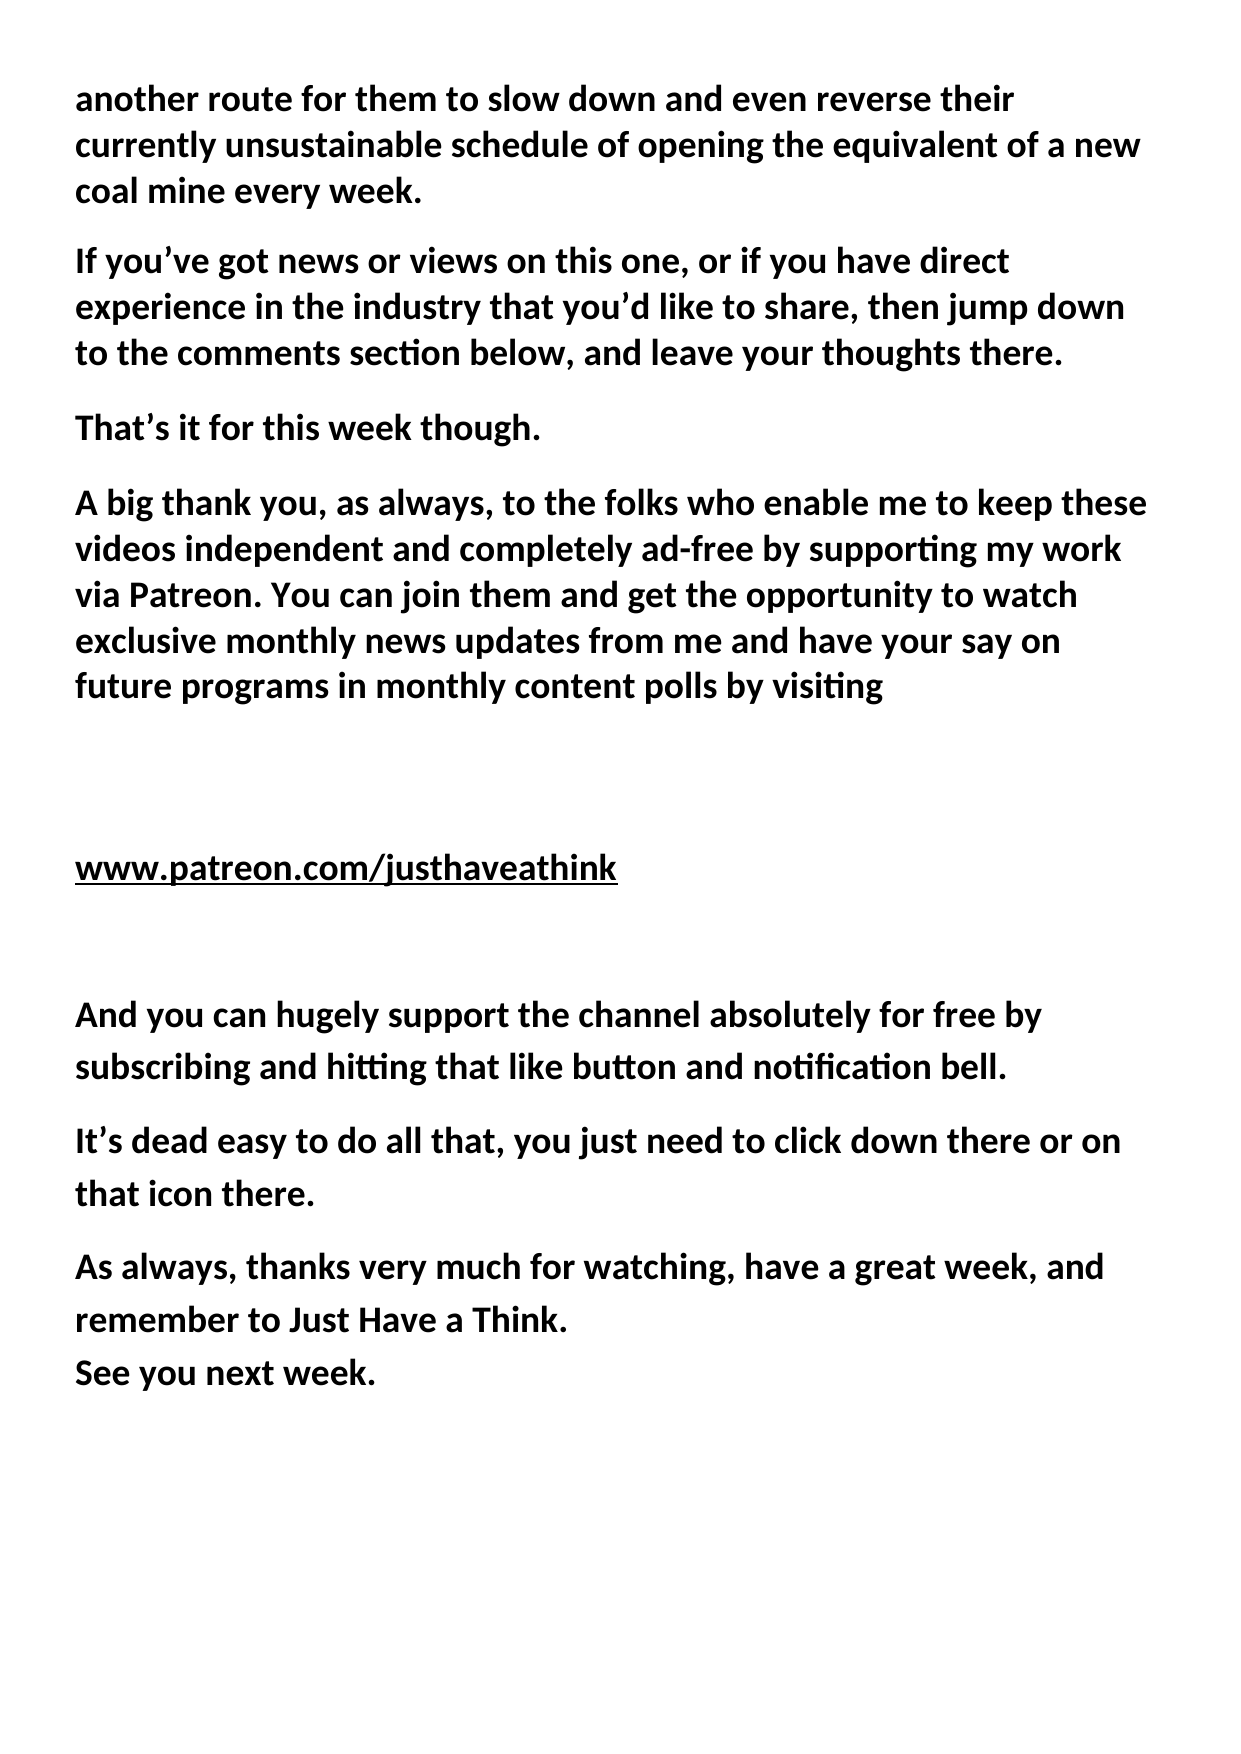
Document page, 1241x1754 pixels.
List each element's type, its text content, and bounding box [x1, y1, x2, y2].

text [75, 75, 1165, 212]
text It’s dead easy to do all that, you just need to click down there or on that icon there. [75, 1117, 1165, 1215]
text And you can hugely support the channel absolutely for free by subscribing and hitting that like button and notification bell. [75, 991, 1165, 1089]
text A big thank you, as always, to the folks who enable me to keep these videos independent and completely ad-free by supporting my work via Patreon. You can join them and get the opportunity to watch exclusive monthly news updates from me and have your say on future programs in monthly content polls by visiting [75, 479, 1165, 708]
text As always, thanks very much for watching, have a great week, and remember to Just Have a Think. See you next week. [75, 1243, 1165, 1394]
text If you’ve got news or views on this one, or if you have direct experience in the industry that you’d like to share, then jump down to the comments section below, and leave your thoughts there. [75, 237, 1165, 375]
text That’s it for this week though. [75, 404, 1165, 450]
text www.patreon.com/justhaveathink [75, 843, 1165, 889]
